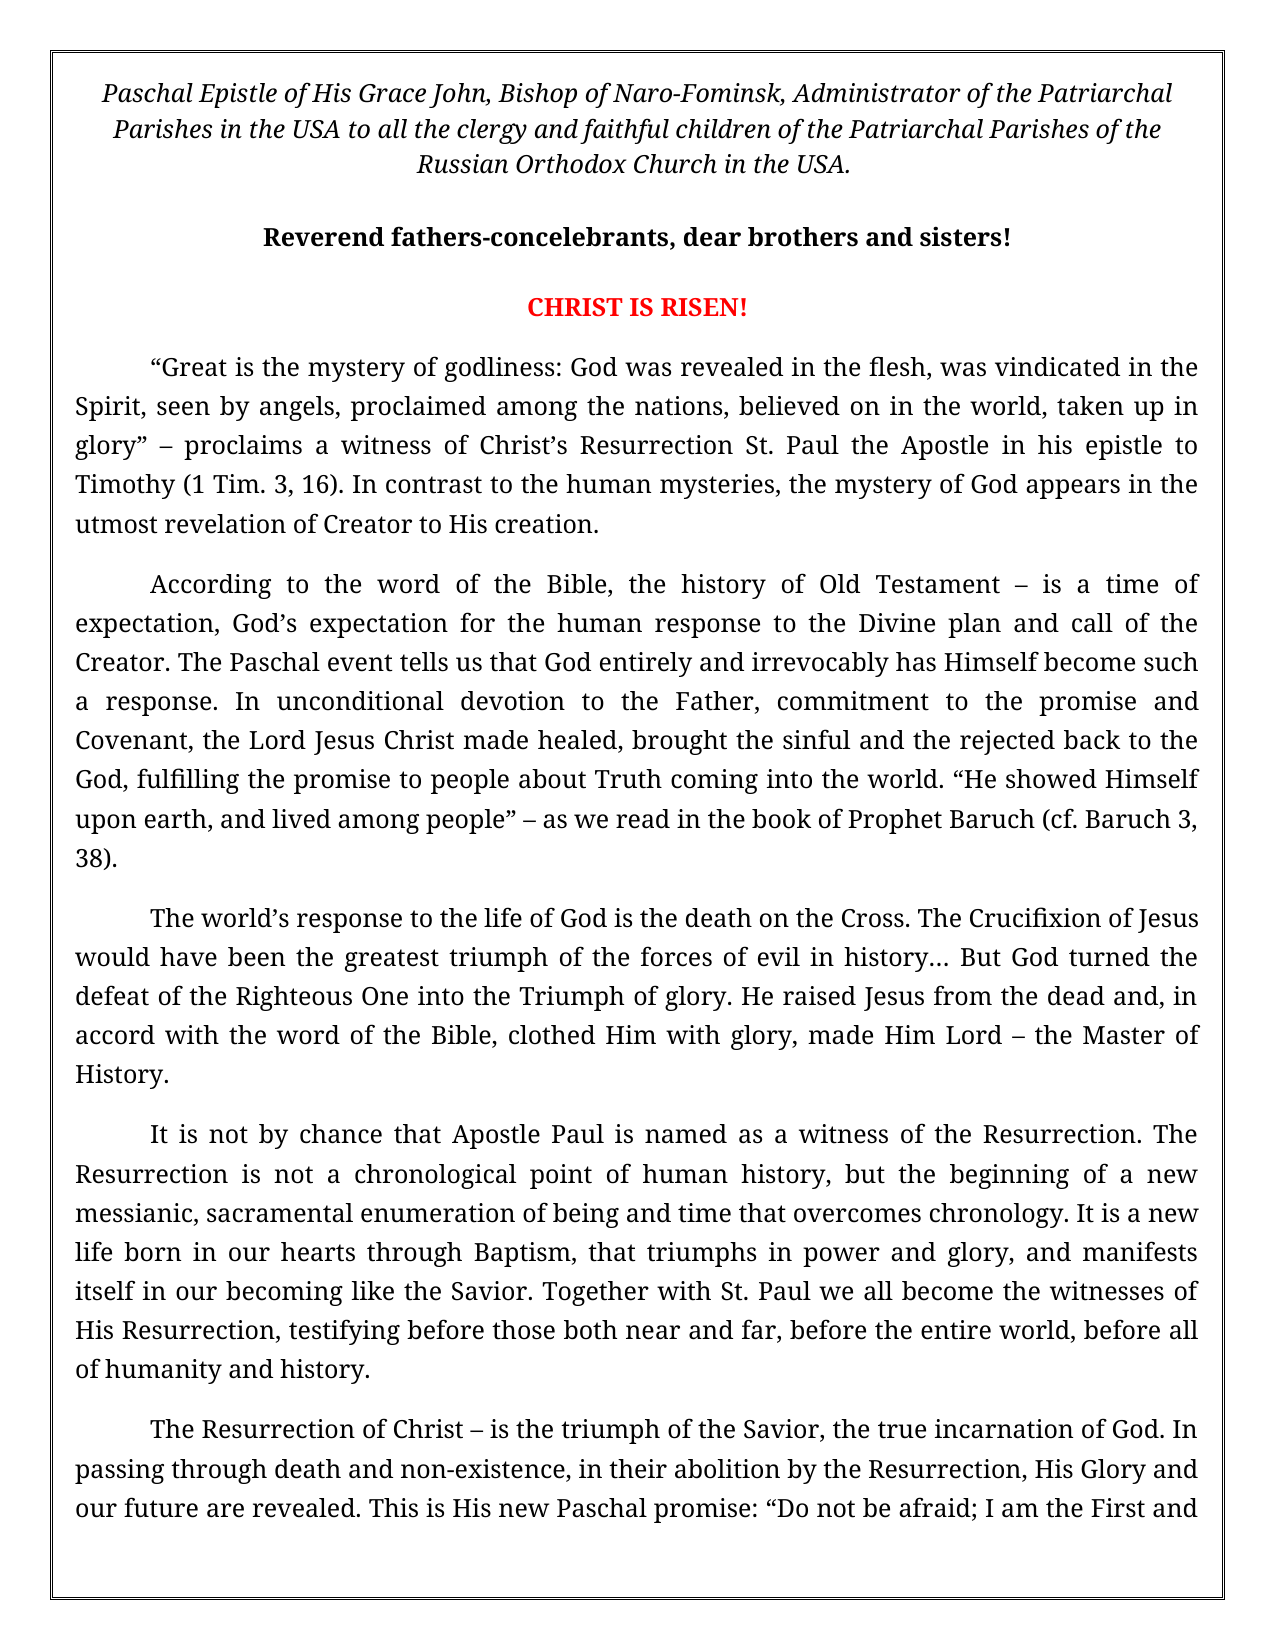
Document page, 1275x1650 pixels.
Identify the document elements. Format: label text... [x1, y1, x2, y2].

text The world’s response to the life of God is the death on the Cross. The Crucifixion of Jesus would have been the greatest triumph of the forces of evil in history… But God turned the defeat of the Righteous One into the Triumph of glory. He raised Jesus from the dead and, in accord with the word of the Bible, clothed Him with glory, made Him Lord – the Master of History. [75, 900, 1200, 1091]
text Reverend fathers-concelebrants, dear brothers and sisters! [75, 220, 1200, 254]
text CHRIST IS RISEN! [75, 289, 1200, 324]
text According to the word of the Bible, the history of Old Testament – is a time of expectation, God’s expectation for the human response to the Divine plan and call of the Creator. The Paschal event tells us that God entirely and irrevocably has Himself become such a response. In unconditional devotion to the Father, commitment to the promise and Covenant, the Lord Jesus Christ made healed, brought the sinful and the rejected back to the God, fulfilling the promise to people about Truth coming into the world. “He showed Himself upon earth, and lived among people” – as we read in the book of Prophet Baruch (cf. Baruch 3, 38). [75, 566, 1200, 874]
text It is not by chance that Apostle Paul is named as a witness of the Resurrection. The Resurrection is not a chronological point of human history, but the beginning of a new messianic, sacramental enumeration of being and time that overcomes chronology. It is a new life born in our hearts through Baptism, that triumphs in power and glory, and manifests itself in our becoming like the Savior. Together with St. Paul we all become the witnesses of His Resurrection, testifying before those both near and far, before the entire world, before all of humanity and history. [75, 1117, 1200, 1386]
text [75, 1412, 1200, 1524]
text Paschal Epistle of His Grace John, Bishop of Naro-Fominsk, Administrator of the Patriarchal Parishes in the USA to all the clergy and faithful children of the Patriarchal Parishes of the Russian Orthodox Church in the USA. [75, 75, 1200, 181]
text “Great is the mystery of godliness: God was revealed in the flesh, was vindicated in the Spirit, seen by angels, proclaimed among the nations, believed on in the world, taken up in glory” – proclaims a witness of Christ’s Resurrection St. Paul the Apostle in his epistle to Timothy (1 Tim. 3, 16). In contrast to the human mysteries, the mystery of God appears in the utmost revelation of Creator to His creation. [75, 349, 1200, 540]
